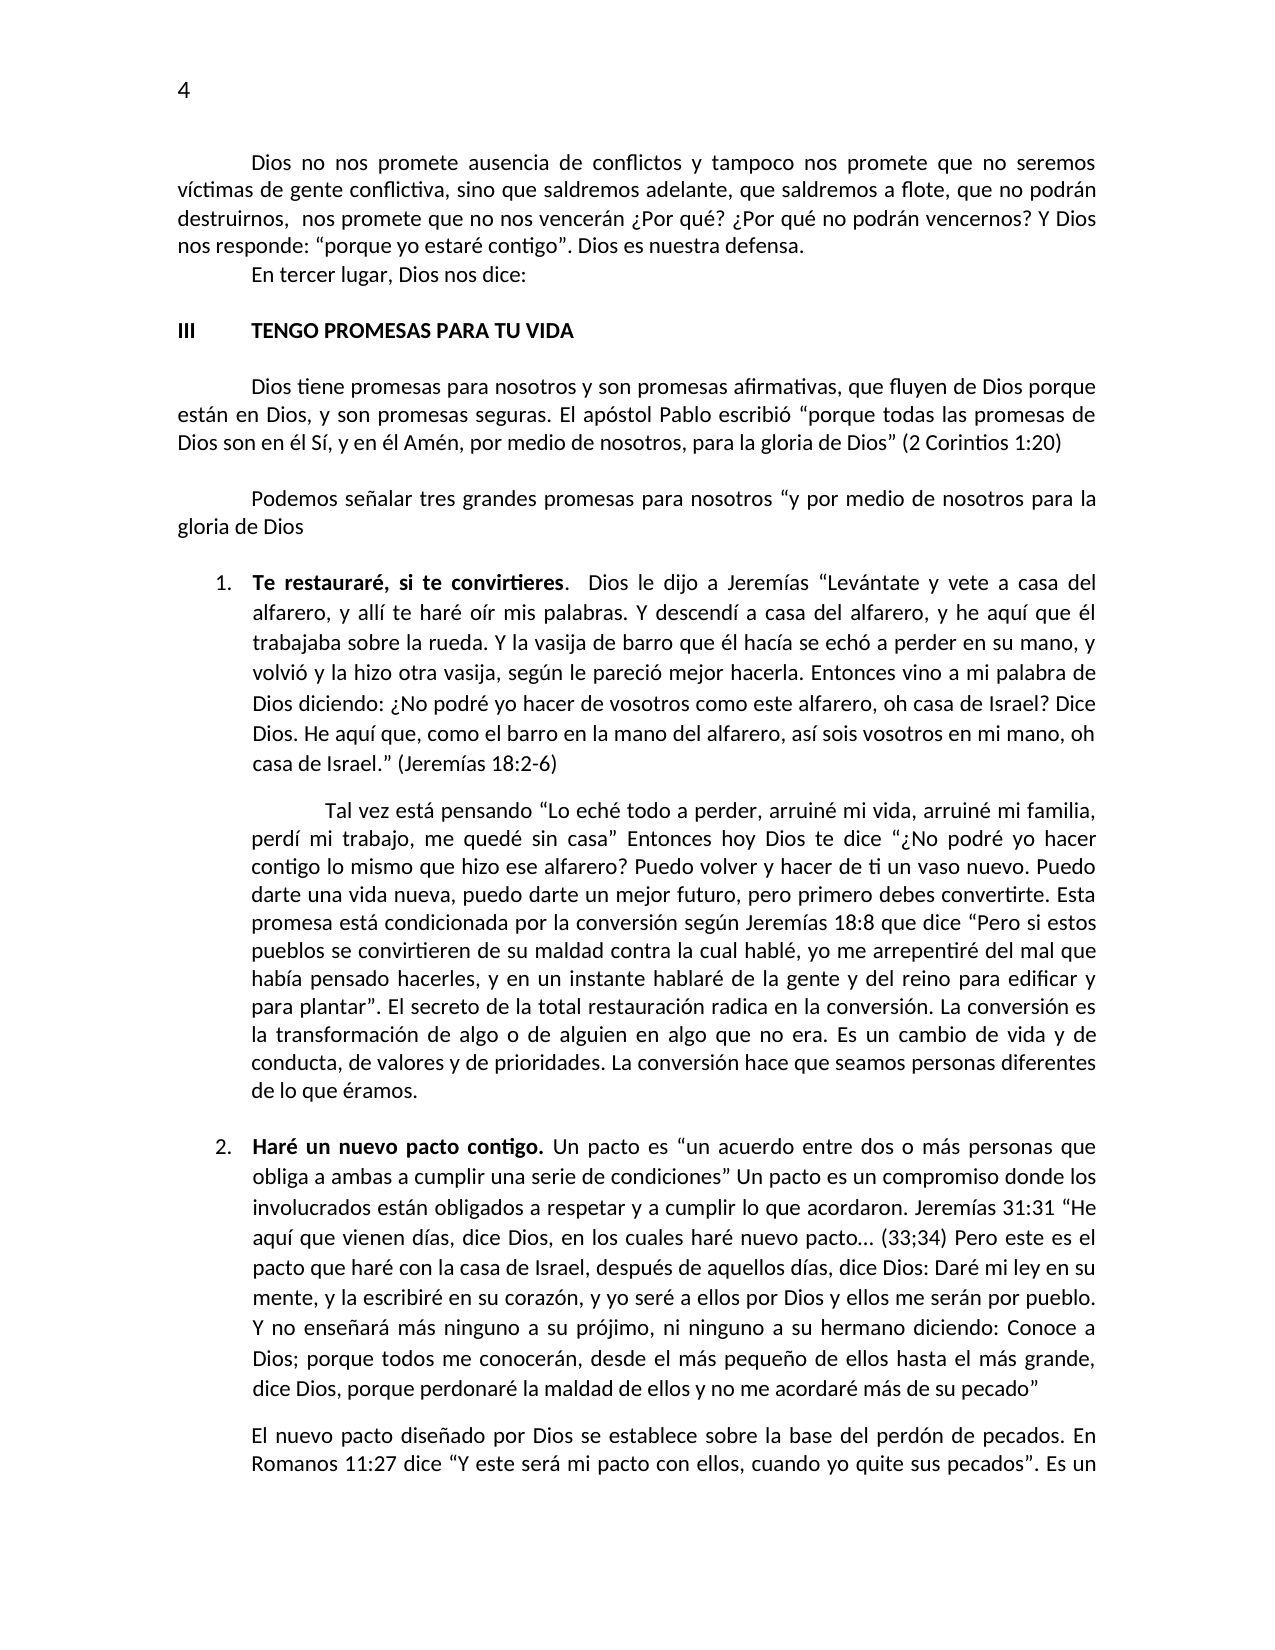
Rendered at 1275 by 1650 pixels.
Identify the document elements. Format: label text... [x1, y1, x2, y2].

list Te restauraré, si te convirtieres. Dios le dijo a Jeremías “Levántate y vete a casa del alfarero, y allí te haré oír mis palabras. Y descendí a casa del alfarero, y he aquí que él trabajaba sobre la rueda. Y la vasija de barro que él hacía se echó a perder en su mano, y volvió y la hizo otra vasija, según le pareció mejor hacerla. Entonces vino a mi palabra de Dios diciendo: ¿No podré yo hacer de vosotros como este alfarero, oh casa de Israel? Dice Dios. He aquí que, como el barro en la mano del alfarero, así sois vosotros en mi mano, oh casa de Israel.” (Jeremías 18:2-6) [215, 568, 1098, 777]
text Tal vez está pensando “Lo eché todo a perder, arruiné mi vida, arruiné mi familia, perdí mi trabajo, me quedé sin casa” Entonces hoy Dios te dice “¿No podré yo hacer contigo lo mismo que hizo ese alfarero? Puedo volver y hacer de ti un vaso nuevo. Puedo darte una vida nueva, puedo darte un mejor futuro, pero primero debes convertirte. Esta promesa está condicionada por la conversión según Jeremías 18:8 que dice “Pero si estos pueblos se convirtieren de su maldad contra la cual hablé, yo me arrepentiré del mal que había pensado hacerles, y en un instante hablaré de la gente y del reino para edificar y para plantar”. El secreto de la total restauración radica en la conversión. La conversión es la transformación de algo o de alguien en algo que no era. Es un cambio de vida y de conducta, de valores y de prioridades. La conversión hace que seamos personas diferentes de lo que éramos. [251, 796, 1098, 1104]
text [251, 1421, 1098, 1477]
text En tercer lugar, Dios nos dice: [177, 260, 1098, 288]
text Podemos señalar tres grandes promesas para nosotros “y por medio de nosotros para la gloria de Dios [177, 484, 1098, 540]
list Haré un nuevo pacto contigo. Un pacto es “un acuerdo entre dos o más personas que obliga a ambas a cumplir una serie de condiciones” Un pacto es un compromiso donde los involucrados están obligados a respetar y a cumplir lo que acordaron. Jeremías 31:31 “He aquí que vienen días, dice Dios, en los cuales haré nuevo pacto… (33;34) Pero este es el pacto que haré con la casa de Israel, después de aquellos días, dice Dios: Daré mi ley en su mente, y la escribiré en su corazón, y yo seré a ellos por Dios y ellos me serán por pueblo. Y no enseñará más ninguno a su prójimo, ni ninguno a su hermano diciendo: Conoce a Dios; porque todos me conocerán, desde el más pequeño de ellos hasta el más grande, dice Dios, porque perdonaré la maldad de ellos y no me acordaré más de su pecado” [215, 1132, 1098, 1402]
text Dios tiene promesas para nosotros y son promesas afirmativas, que fluyen de Dios porque están en Dios, y son promesas seguras. El apóstol Pablo escribió “porque todas las promesas de Dios son en él Sí, y en él Amén, por medio de nosotros, para la gloria de Dios” (2 Corintios 1:20) [177, 372, 1098, 456]
text Dios no nos promete ausencia de conflictos y tampoco nos promete que no seremos víctimas de gente conflictiva, sino que saldremos adelante, que saldremos a flote, que no podrán destruirnos, nos promete que no nos vencerán ¿Por qué? ¿Por qué no podrán vencernos? Y Dios nos responde: “porque yo estaré contigo”. Dios es nuestra defensa. [177, 148, 1098, 260]
text III TENGO PROMESAS PARA TU VIDA [177, 316, 1098, 344]
